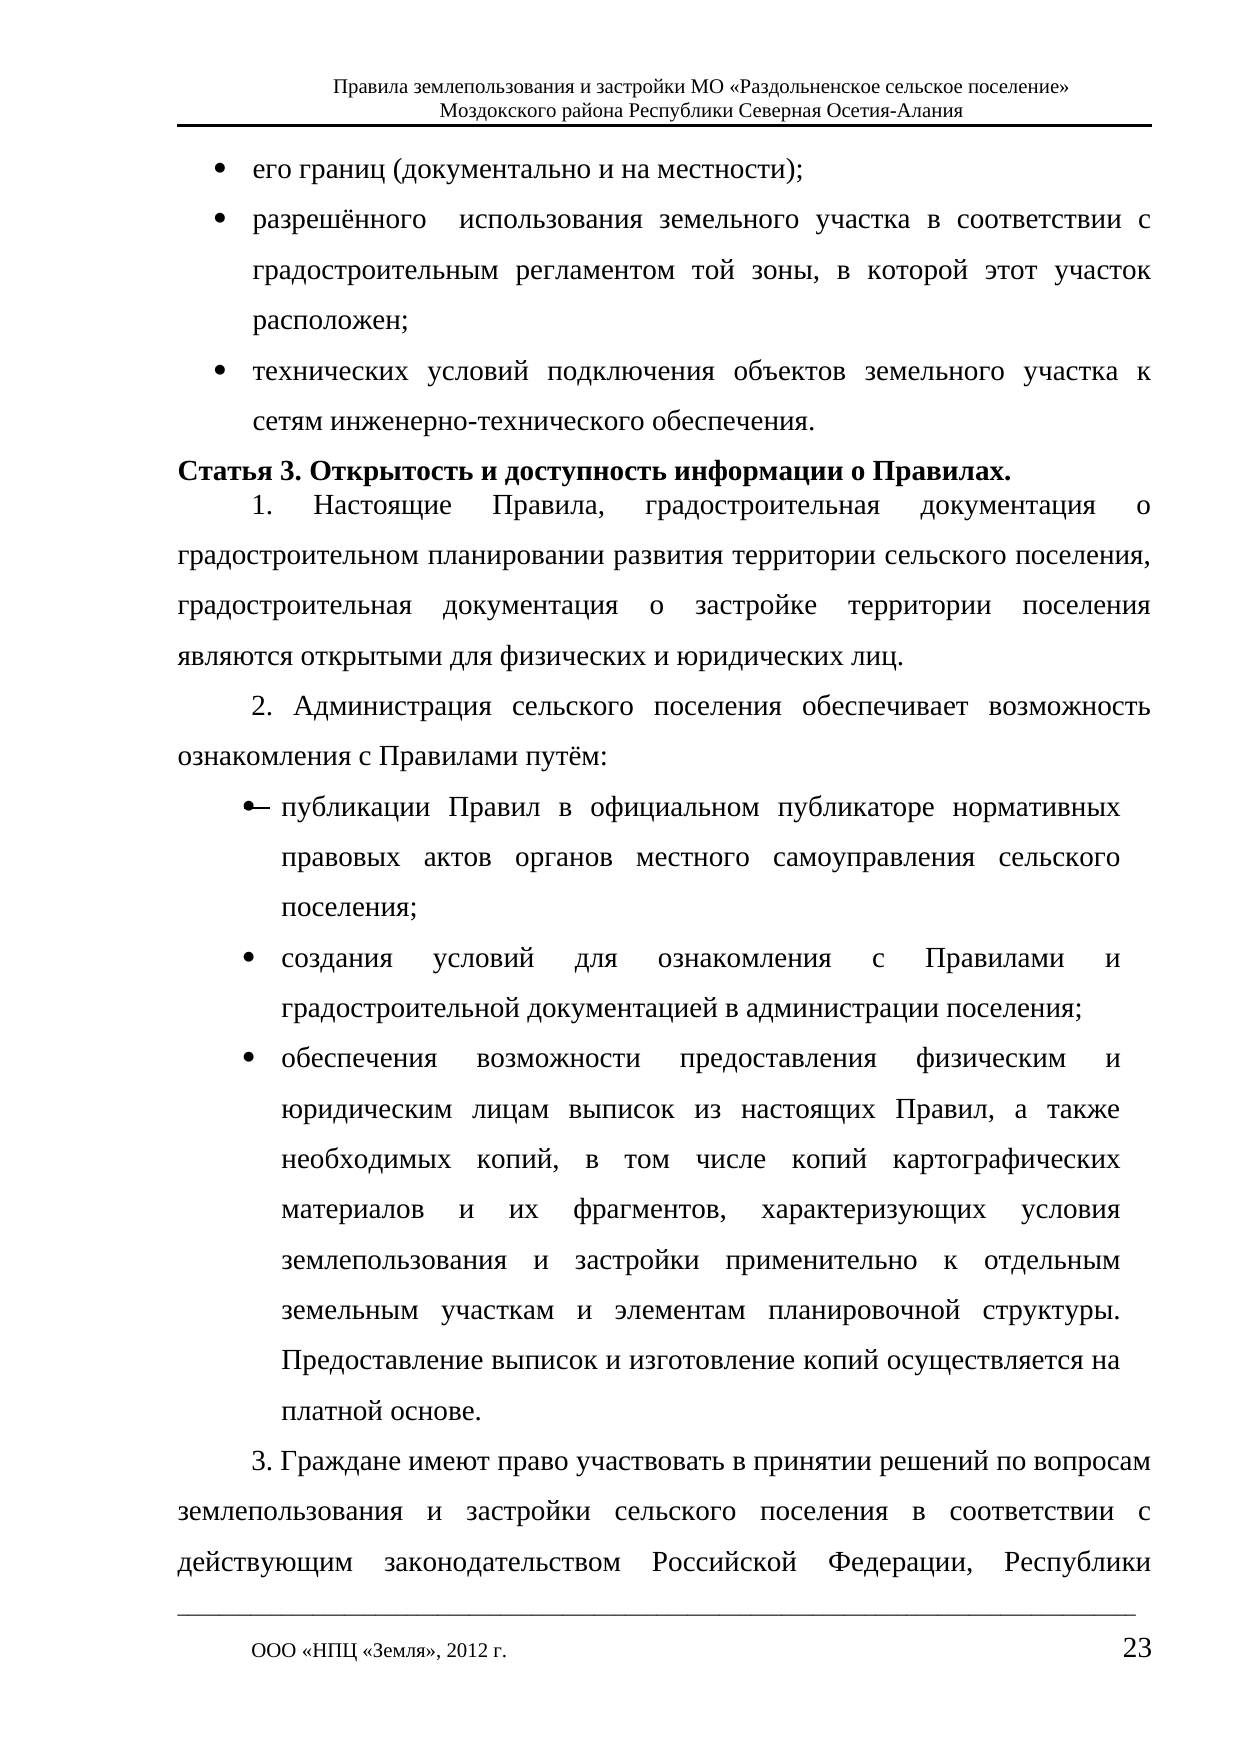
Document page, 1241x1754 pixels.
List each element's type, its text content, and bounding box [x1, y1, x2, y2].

table_header публикации Правил в официальном публикаторе нормативных правовых актов органов местного самоуправления сельского поселения; создания условий для ознакомления с Правилами и градостроительной документацией в администрации поселения; обеспечения возможности предоставления физическим и юридическим лицам выписок из настоящих Правил, а также необходимых копий, в том числе копий картографических материалов и их фрагментов, характеризующих условия землепользования и застройки применительно к отдельным земельным участкам и элементам планировочной структуры. Предоставление выписок и изготовление копий осуществляется на платной основе. [195, 789, 1132, 1443]
list технических условий подключения объектов земельного участка к сетям инженерно-технического обеспечения. [215, 353, 1152, 437]
list его границ (документально и на местности); [215, 151, 1152, 185]
text 2. Администрация сельского поселения обеспечивает возможность ознакомления с Правилами путём: [177, 688, 1152, 772]
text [177, 1443, 1152, 1577]
subtitle Статья 3. Открытость и доступность информации о Правилах. [177, 453, 1152, 487]
text 1. Настоящие Правила, градостроительная документация о градостроительном планировании развития территории сельского поселения, градостроительная документация о застройке территории поселения являются открытыми для физических и юридических лиц. [177, 487, 1152, 671]
list разрешённого использования земельного участка в соответствии с градостроительным регламентом той зоны, в которой этот участок расположен; [215, 202, 1152, 336]
